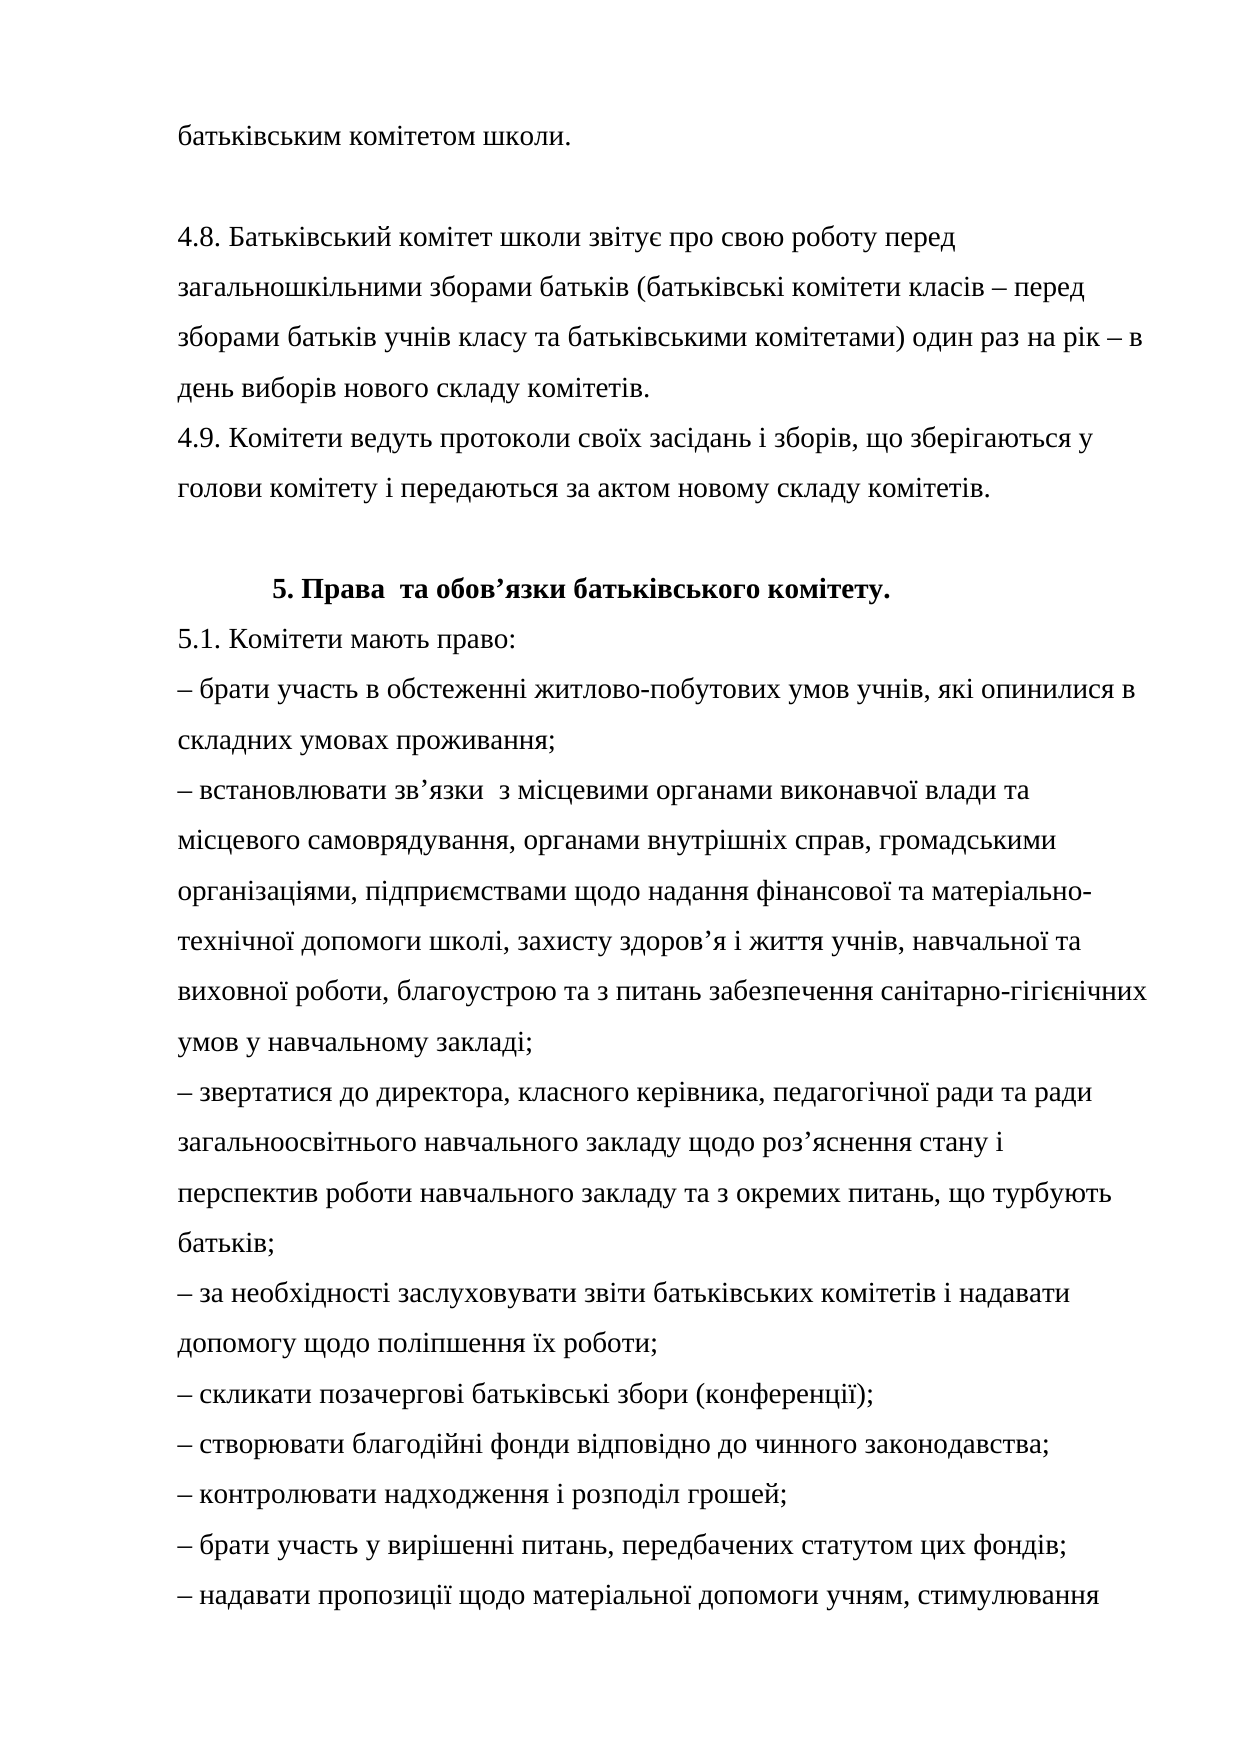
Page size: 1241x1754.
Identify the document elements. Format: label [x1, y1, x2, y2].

text [177, 118, 1152, 1611]
